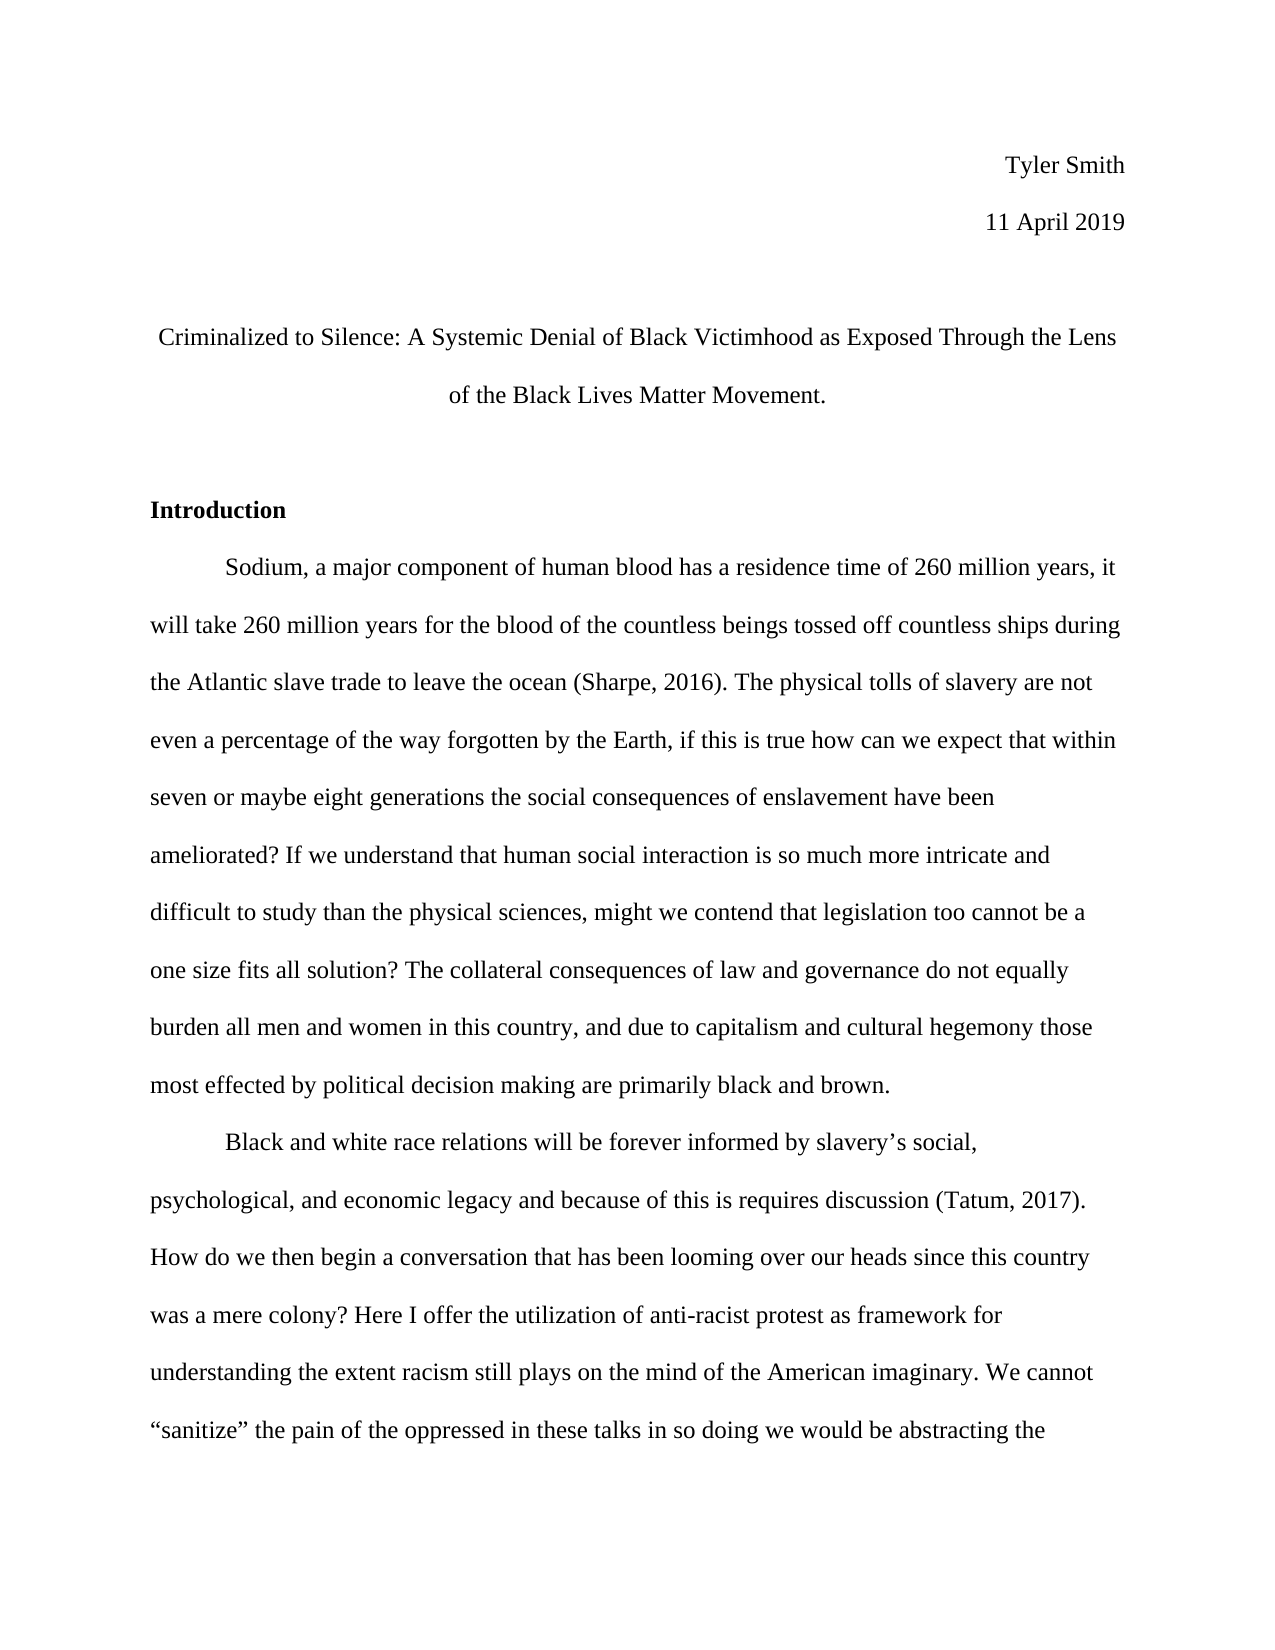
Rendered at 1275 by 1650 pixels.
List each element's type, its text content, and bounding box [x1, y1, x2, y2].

text Introduction [150, 495, 1125, 524]
text Sodium, a major component of human blood has a residence time of 260 million years, it will take 260 million years for the blood of the countless beings tossed off countless ships during the Atlantic slave trade to leave the ocean (Sharpe, 2016). The physical tolls of slavery are not even a percentage of the way forgotten by the Earth, if this is true how can we expect that within seven or maybe eight generations the social consequences of enslavement have been ameliorated? If we understand that human social interaction is so much more intricate and difficult to study than the physical sciences, might we contend that legislation too cannot be a one size fits all solution? The collateral consequences of law and governance do not equally burden all men and women in this country, and due to capitalism and cultural hegemony those most effected by political decision making are primarily black and brown. [150, 552, 1125, 1099]
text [150, 1127, 1125, 1444]
text Tyler Smith [150, 150, 1125, 179]
text 11 April 2019 [150, 207, 1125, 236]
text Criminalized to Silence: A Systemic Denial of Black Victimhood as Exposed Through the Lens of the Black Lives Matter Movement. [150, 322, 1125, 409]
